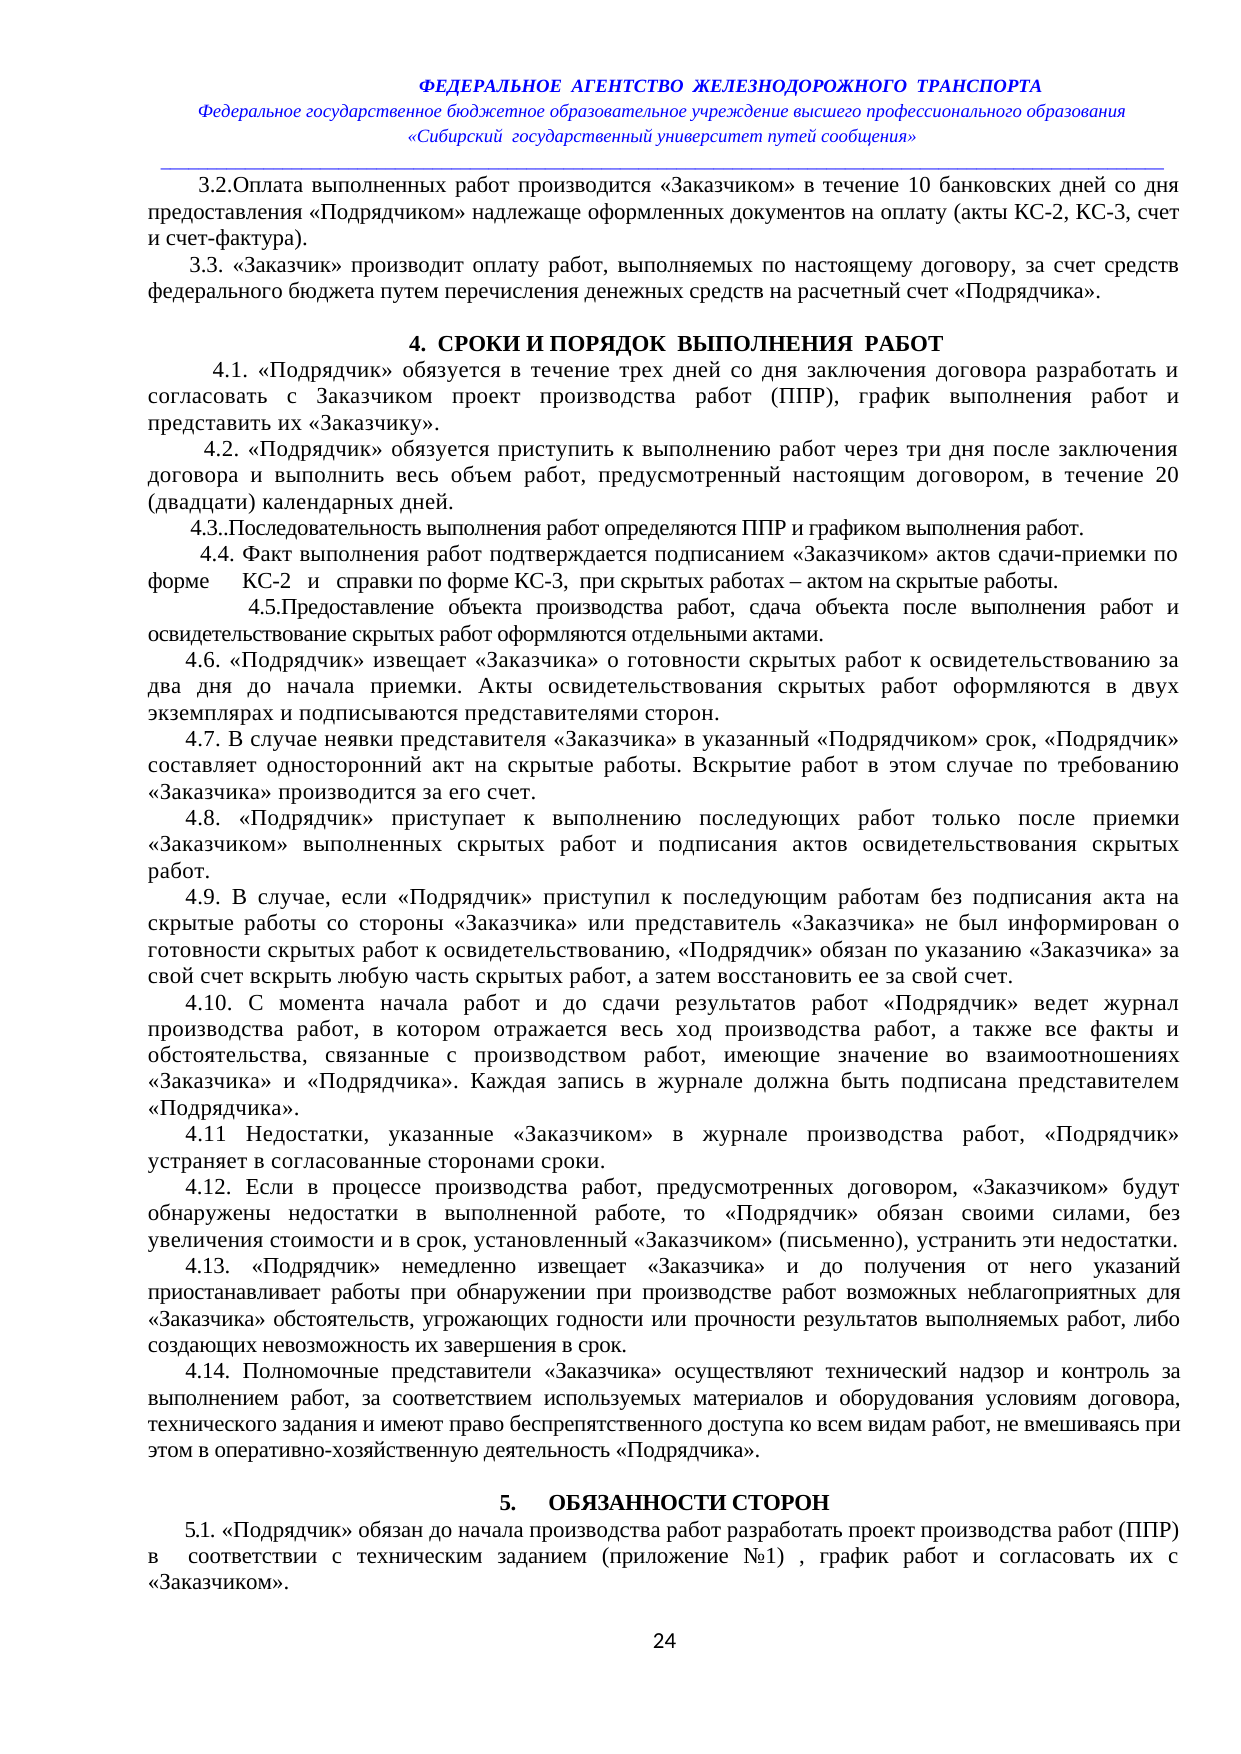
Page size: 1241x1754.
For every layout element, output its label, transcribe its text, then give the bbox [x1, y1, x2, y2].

text 4.7. В случае неявки представителя «Заказчика» в указанный «Подрядчиком» срок, «Подрядчик» составляет односторонний акт на скрытые работы. Вскрытие работ в этом случае по требованию «Заказчика» производится за его счет. [148, 725, 1181, 804]
text 5. ОБЯЗАННОСТИ СТОРОН [148, 1489, 1181, 1516]
text 4.13. «Подрядчик» немедленно извещает «Заказчика» и до получения от него указаний приостанавливает работы при обнаружении при производстве работ возможных неблагоприятных для «Заказчика» обстоятельств, угрожающих годности или прочности результатов выполняемых работ, либо создающих невозможность их завершения в срок. [148, 1252, 1181, 1357]
text 4.10. С момента начала работ и до сдачи результатов работ «Подрядчик» ведет журнал производства работ, в котором отражается весь ход производства работ, а также все факты и обстоятельства, связанные с производством работ, имеющие значение во взаимоотношениях «Заказчика» и «Подрядчика». Каждая запись в журнале должна быть подписана представителем «Подрядчика». [148, 988, 1181, 1120]
text 4.5.Предоставление объекта производства работ, сдача объекта после выполнения работ и освидетельствование скрытых работ оформляются отдельными актами. [148, 593, 1181, 646]
text 4.3..Последовательность выполнения работ определяются ППР и графиком выполнения работ. [148, 514, 1181, 541]
text 4.1. «Подрядчик» обязуется в течение трех дней со дня заключения договора разработать и согласовать с Заказчиком проект производства работ (ППР), график выполнения работ и представить их «Заказчику». [148, 356, 1181, 435]
text 4.9. В случае, если «Подрядчик» приступил к последующим работам без подписания акта на скрытые работы со стороны «Заказчика» или представитель «Заказчика» не был информирован о готовности скрытых работ к освидетельствованию, «Подрядчик» обязан по указанию «Заказчика» за свой счет вскрыть любую часть скрытых работ, а затем восстановить ее за свой счет. [148, 883, 1181, 988]
text 4. СРОКИ И ПОРЯДОК ВЫПОЛНЕНИЯ РАБОТ [148, 330, 1181, 356]
text 4.14. Полномочные представители «Заказчика» осуществляют технический надзор и контроль за выполнением работ, за соответствием используемых материалов и оборудования условиям договора, технического задания и имеют право беспрепятственного доступа ко всем видам работ, не вмешиваясь при этом в оперативно-хозяйственную деятельность «Подрядчика». [148, 1357, 1181, 1463]
text 4.8. «Подрядчик» приступает к выполнению последующих работ только после приемки «Заказчиком» выполненных скрытых работ и подписания актов освидетельствования скрытых работ. [148, 804, 1181, 883]
text 4.11 Недостатки, указанные «Заказчиком» в журнале производства работ, «Подрядчик» устраняет в согласованные сторонами сроки. [148, 1120, 1181, 1173]
text 4.4. Факт выполнения работ подтверждается подписанием «Заказчиком» актов сдачи-приемки по форме КС-2 и справки по форме КС-3, при скрытых работах – актом на скрытые работы. [148, 541, 1181, 593]
text 4.2. «Подрядчик» обязуется приступить к выполнению работ через три дня после заключения договора и выполнить весь объем работ, предусмотренный настоящим договором, в течение 20 (двадцати) календарных дней. [148, 435, 1181, 514]
text 5.1. «Подрядчик» обязан до начала производства работ разработать проект производства работ (ППР) в соответствии с техническим заданием (приложение №1) , график работ и согласовать их с «Заказчиком». [148, 1516, 1181, 1595]
text 4.12. Если в процессе производства работ, предусмотренных договором, «Заказчиком» будут обнаружены недостатки в выполненной работе, то «Подрядчик» обязан своими силами, без увеличения стоимости и в срок, установленный «Заказчиком» (письменно), устранить эти недостатки. [148, 1173, 1181, 1252]
text 3.2.Оплата выполненных работ производится «Заказчиком» в течение 10 банковских дней со дня предоставления «Подрядчиком» надлежаще оформленных документов на оплату (акты КС-2, КС-3, счет и счет-фактура). [148, 172, 1181, 251]
text 3.3. «Заказчик» производит оплату работ, выполняемых по настоящему договору, за счет средств федерального бюджета путем перечисления денежных средств на расчетный счет «Подрядчика». [148, 251, 1181, 303]
text 4.6. «Подрядчик» извещает «Заказчика» о готовности скрытых работ к освидетельствованию за два дня до начала приемки. Акты освидетельствования скрытых работ оформляются в двух экземплярах и подписываются представителями сторон. [148, 646, 1181, 725]
